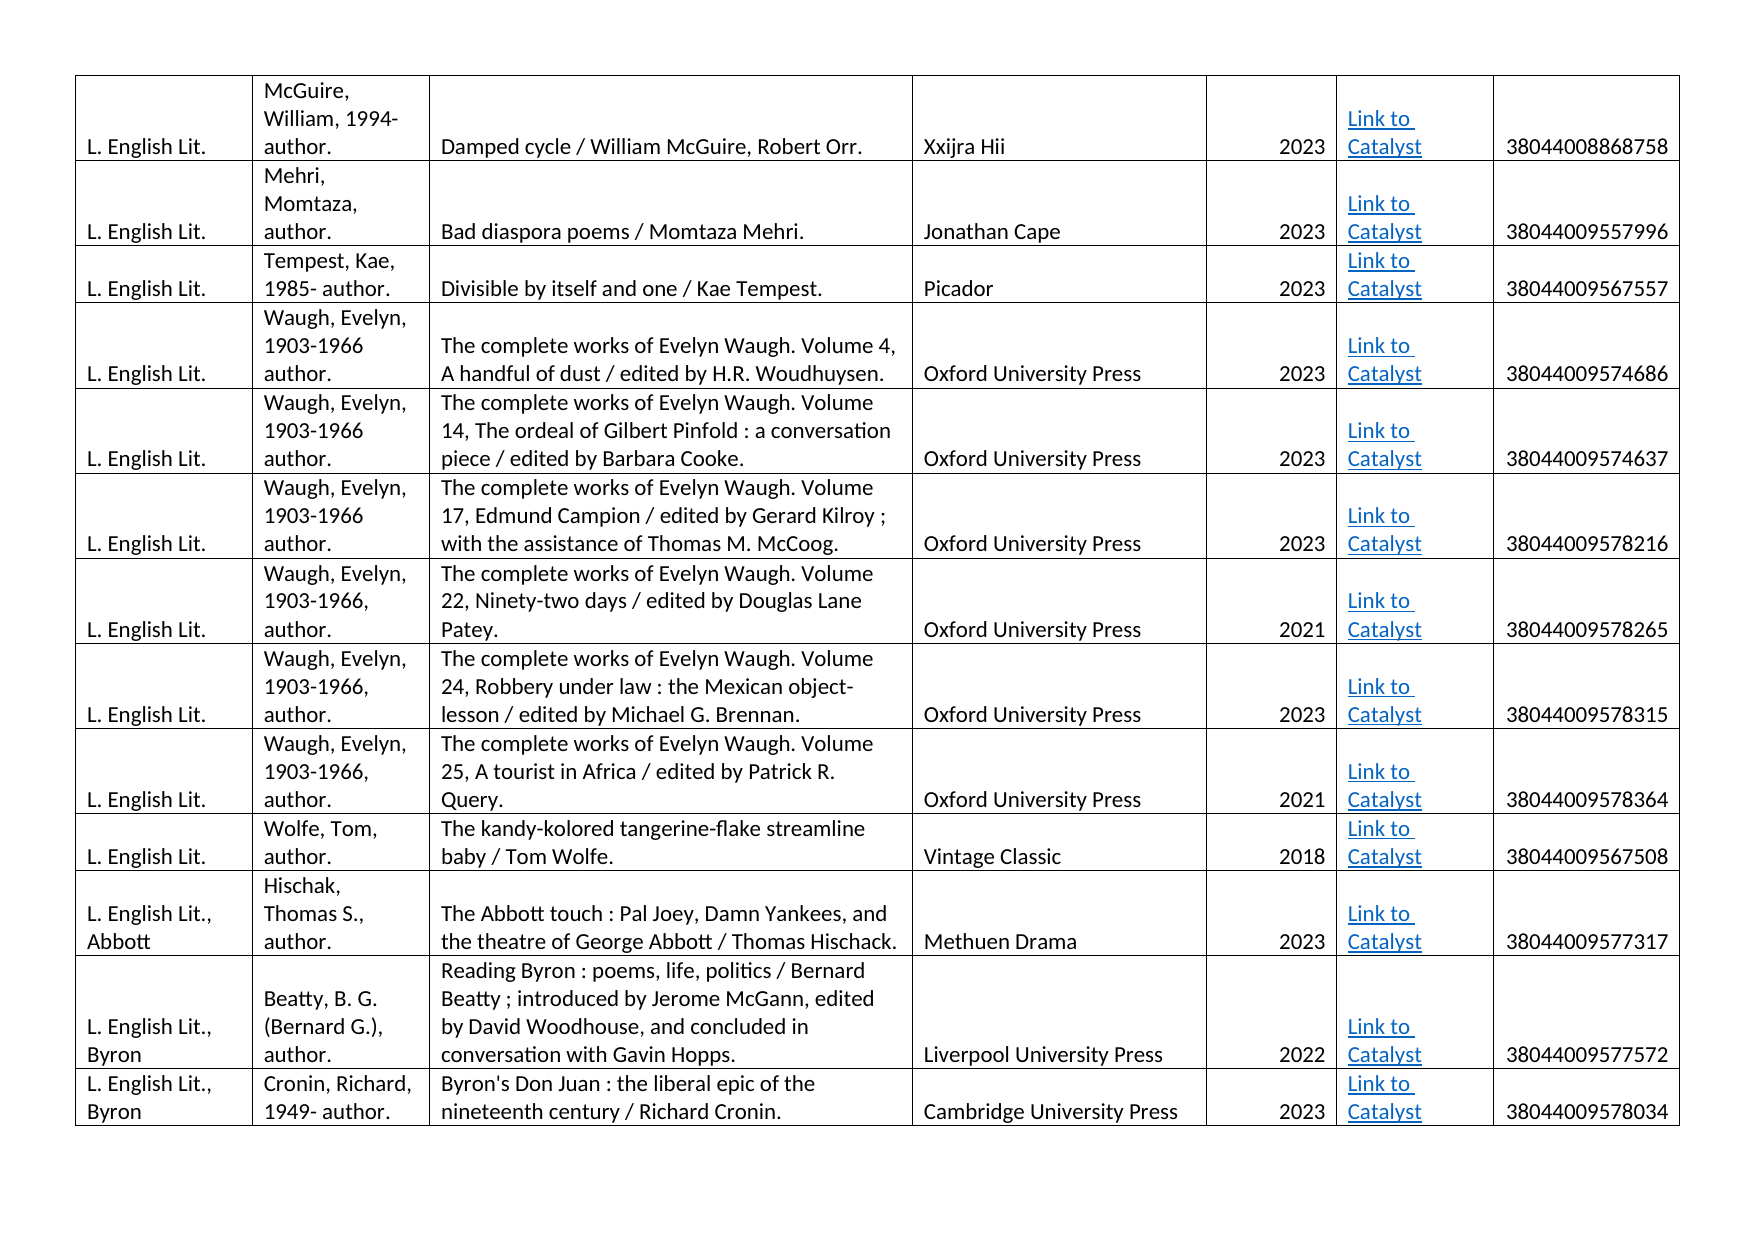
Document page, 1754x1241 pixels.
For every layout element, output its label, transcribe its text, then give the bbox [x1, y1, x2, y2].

table_cell 38044009578034 [1494, 1069, 1679, 1125]
table_cell The Abbott touch : Pal Joey, Damn Yankees, and the theatre of George Abbott / Thomas Hischack. [430, 871, 912, 955]
table_cell The complete works of Evelyn Waugh. Volume 17, Edmund Campion / edited by Gerard Kilroy ; with the assistance of Thomas M. McCoog. [430, 474, 912, 558]
table_cell Divisible by itself and one / Kae Tempest. [430, 246, 912, 302]
table_cell 2018 [1207, 814, 1336, 870]
table_cell Vintage Classic [913, 814, 1206, 870]
table_cell 2023 [1207, 1069, 1336, 1125]
table_cell 2023 [1207, 644, 1336, 728]
table_cell Bad diaspora poems / Momtaza Mehri. [430, 161, 912, 245]
table_cell Methuen Drama [913, 871, 1206, 955]
table_cell L. English Lit. [76, 559, 252, 643]
table_cell 38044009567557 [1494, 246, 1679, 302]
table_cell 38044009574686 [1494, 303, 1679, 387]
table_cell Link to Catalyst [1337, 559, 1493, 643]
table_cell Byron's Don Juan : the liberal epic of the nineteenth century / Richard Cronin. [430, 1069, 912, 1125]
table_cell Tempest, Kae, 1985- author. [253, 246, 429, 302]
table_cell The kandy-kolored tangerine-flake streamline baby / Tom Wolfe. [430, 814, 912, 870]
table_cell Hischak, Thomas S., author. [253, 871, 429, 955]
table_cell The complete works of Evelyn Waugh. Volume 25, A tourist in Africa / edited by Patrick R. Query. [430, 729, 912, 813]
table_cell Waugh, Evelyn, 1903-1966, author. [253, 729, 429, 813]
table_cell 2023 [1207, 76, 1336, 160]
table_cell The complete works of Evelyn Waugh. Volume 22, Ninety-two days / edited by Douglas Lane Patey. [430, 559, 912, 643]
table_cell The complete works of Evelyn Waugh. Volume 4, A handful of dust / edited by H.R. Woudhuysen. [430, 303, 912, 387]
table_cell Link to Catalyst [1337, 389, 1493, 472]
table_cell Oxford University Press [913, 644, 1206, 728]
table_cell L. English Lit. [76, 303, 252, 387]
table_cell L. English Lit. [76, 474, 252, 558]
table_cell Waugh, Evelyn, 1903-1966 author. [253, 474, 429, 558]
table_cell 38044008868758 [1494, 76, 1679, 160]
table_cell 2023 [1207, 246, 1336, 302]
table_cell Link to Catalyst [1337, 161, 1493, 245]
table_cell L. English Lit. [76, 729, 252, 813]
table_cell Jonathan Cape [913, 161, 1206, 245]
table_cell Reading Byron : poems, life, politics / Bernard Beatty ; introduced by Jerome McGann, edited by David Woodhouse, and concluded in conversation with Gavin Hopps. [430, 956, 912, 1068]
table_cell Picador [913, 246, 1206, 302]
table_cell Xxijra Hii [913, 76, 1206, 160]
table_cell Link to Catalyst [1337, 644, 1493, 728]
table_cell 2023 [1207, 474, 1336, 558]
table_cell Link to Catalyst [1337, 1069, 1493, 1125]
table_cell L. English Lit. [76, 161, 252, 245]
table_cell 2021 [1207, 729, 1336, 813]
table_cell Link to Catalyst [1337, 729, 1493, 813]
table_cell Link to Catalyst [1337, 871, 1493, 955]
table_cell L. English Lit., Abbott [76, 871, 252, 955]
table_cell Link to Catalyst [1337, 303, 1493, 387]
table_cell Damped cycle / William McGuire, Robert Orr. [430, 76, 912, 160]
table_cell L. English Lit., Byron [76, 956, 252, 1068]
table_cell 2021 [1207, 559, 1336, 643]
table_cell Mehri, Momtaza, author. [253, 161, 429, 245]
table_cell L. English Lit., Byron [76, 1069, 252, 1125]
table_cell 38044009557996 [1494, 161, 1679, 245]
table_cell Beatty, B. G. (Bernard G.), author. [253, 956, 429, 1068]
table_cell Link to Catalyst [1337, 246, 1493, 302]
table_cell Waugh, Evelyn, 1903-1966, author. [253, 644, 429, 728]
table_cell Oxford University Press [913, 559, 1206, 643]
table_cell Liverpool University Press [913, 956, 1206, 1068]
table_cell L. English Lit. [76, 246, 252, 302]
table_cell Link to Catalyst [1337, 76, 1493, 160]
table_cell Cambridge University Press [913, 1069, 1206, 1125]
table_cell Cronin, Richard, 1949- author. [253, 1069, 429, 1125]
table_cell Link to Catalyst [1337, 814, 1493, 870]
table_cell 2023 [1207, 389, 1336, 472]
table_cell McGuire, William, 1994- author. [253, 76, 429, 160]
table_cell Oxford University Press [913, 389, 1206, 472]
table_cell 38044009567508 [1494, 814, 1679, 870]
table_cell Waugh, Evelyn, 1903-1966 author. [253, 303, 429, 387]
table_cell Link to Catalyst [1337, 956, 1493, 1068]
table_cell The complete works of Evelyn Waugh. Volume 14, The ordeal of Gilbert Pinfold : a conversation piece / edited by Barbara Cooke. [430, 389, 912, 472]
table_cell Link to Catalyst [1337, 474, 1493, 558]
table_cell 2023 [1207, 871, 1336, 955]
table_cell 38044009578216 [1494, 474, 1679, 558]
table_cell L. English Lit. [76, 814, 252, 870]
table_cell 2023 [1207, 303, 1336, 387]
table_cell 2023 [1207, 161, 1336, 245]
table_cell 38044009577572 [1494, 956, 1679, 1068]
table_cell Oxford University Press [913, 474, 1206, 558]
table_cell Oxford University Press [913, 303, 1206, 387]
table_cell 38044009577317 [1494, 871, 1679, 955]
table_cell 38044009578265 [1494, 559, 1679, 643]
table_cell 38044009574637 [1494, 389, 1679, 472]
table_cell 38044009578315 [1494, 644, 1679, 728]
table_cell 2022 [1207, 956, 1336, 1068]
table_cell Oxford University Press [913, 729, 1206, 813]
table_cell The complete works of Evelyn Waugh. Volume 24, Robbery under law : the Mexican object-lesson / edited by Michael G. Brennan. [430, 644, 912, 728]
table_cell 38044009578364 [1494, 729, 1679, 813]
table_cell L. English Lit. [76, 76, 252, 160]
table_cell Wolfe, Tom, author. [253, 814, 429, 870]
table_cell Waugh, Evelyn, 1903-1966 author. [253, 389, 429, 472]
table_cell L. English Lit. [76, 389, 252, 472]
table_cell L. English Lit. [76, 644, 252, 728]
table_cell Waugh, Evelyn, 1903-1966, author. [253, 559, 429, 643]
